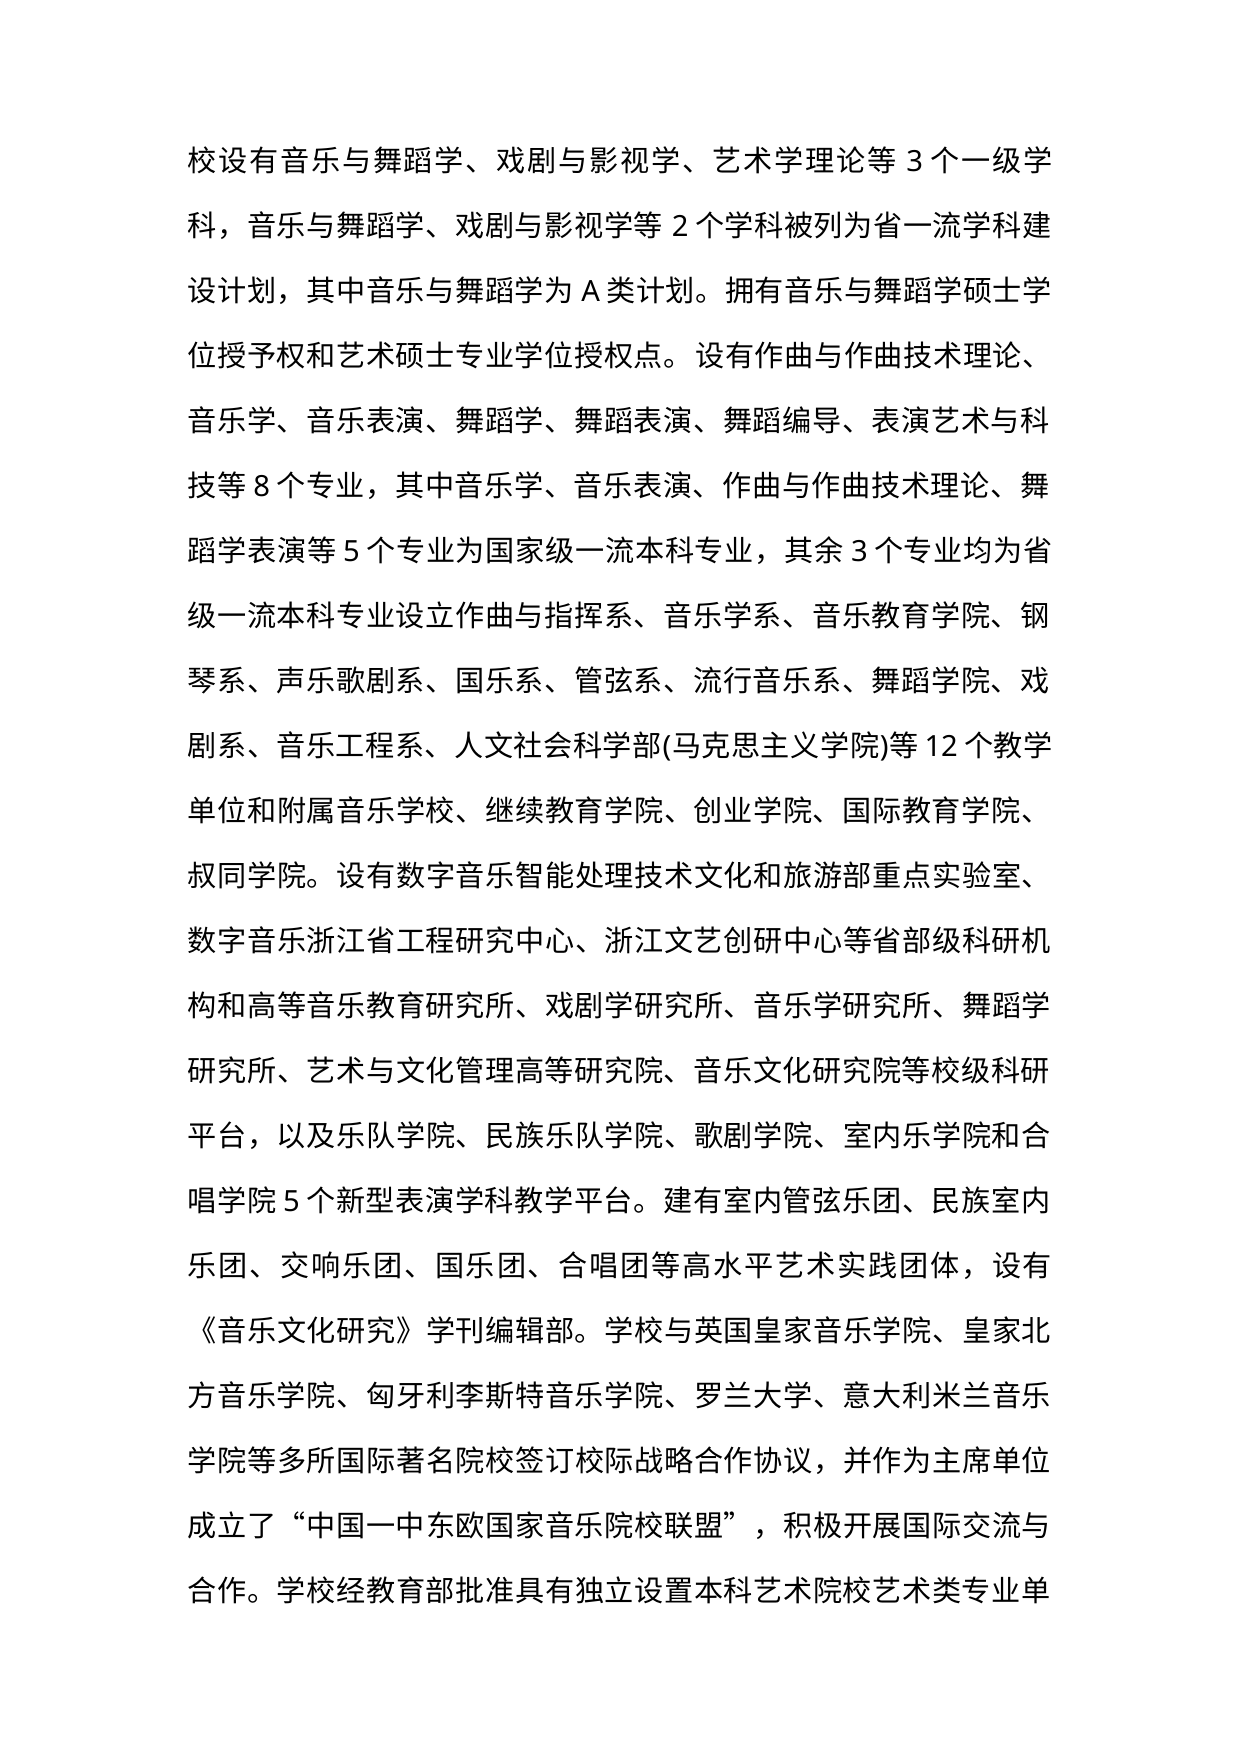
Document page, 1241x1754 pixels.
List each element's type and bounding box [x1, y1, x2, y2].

text [187, 126, 1053, 1621]
